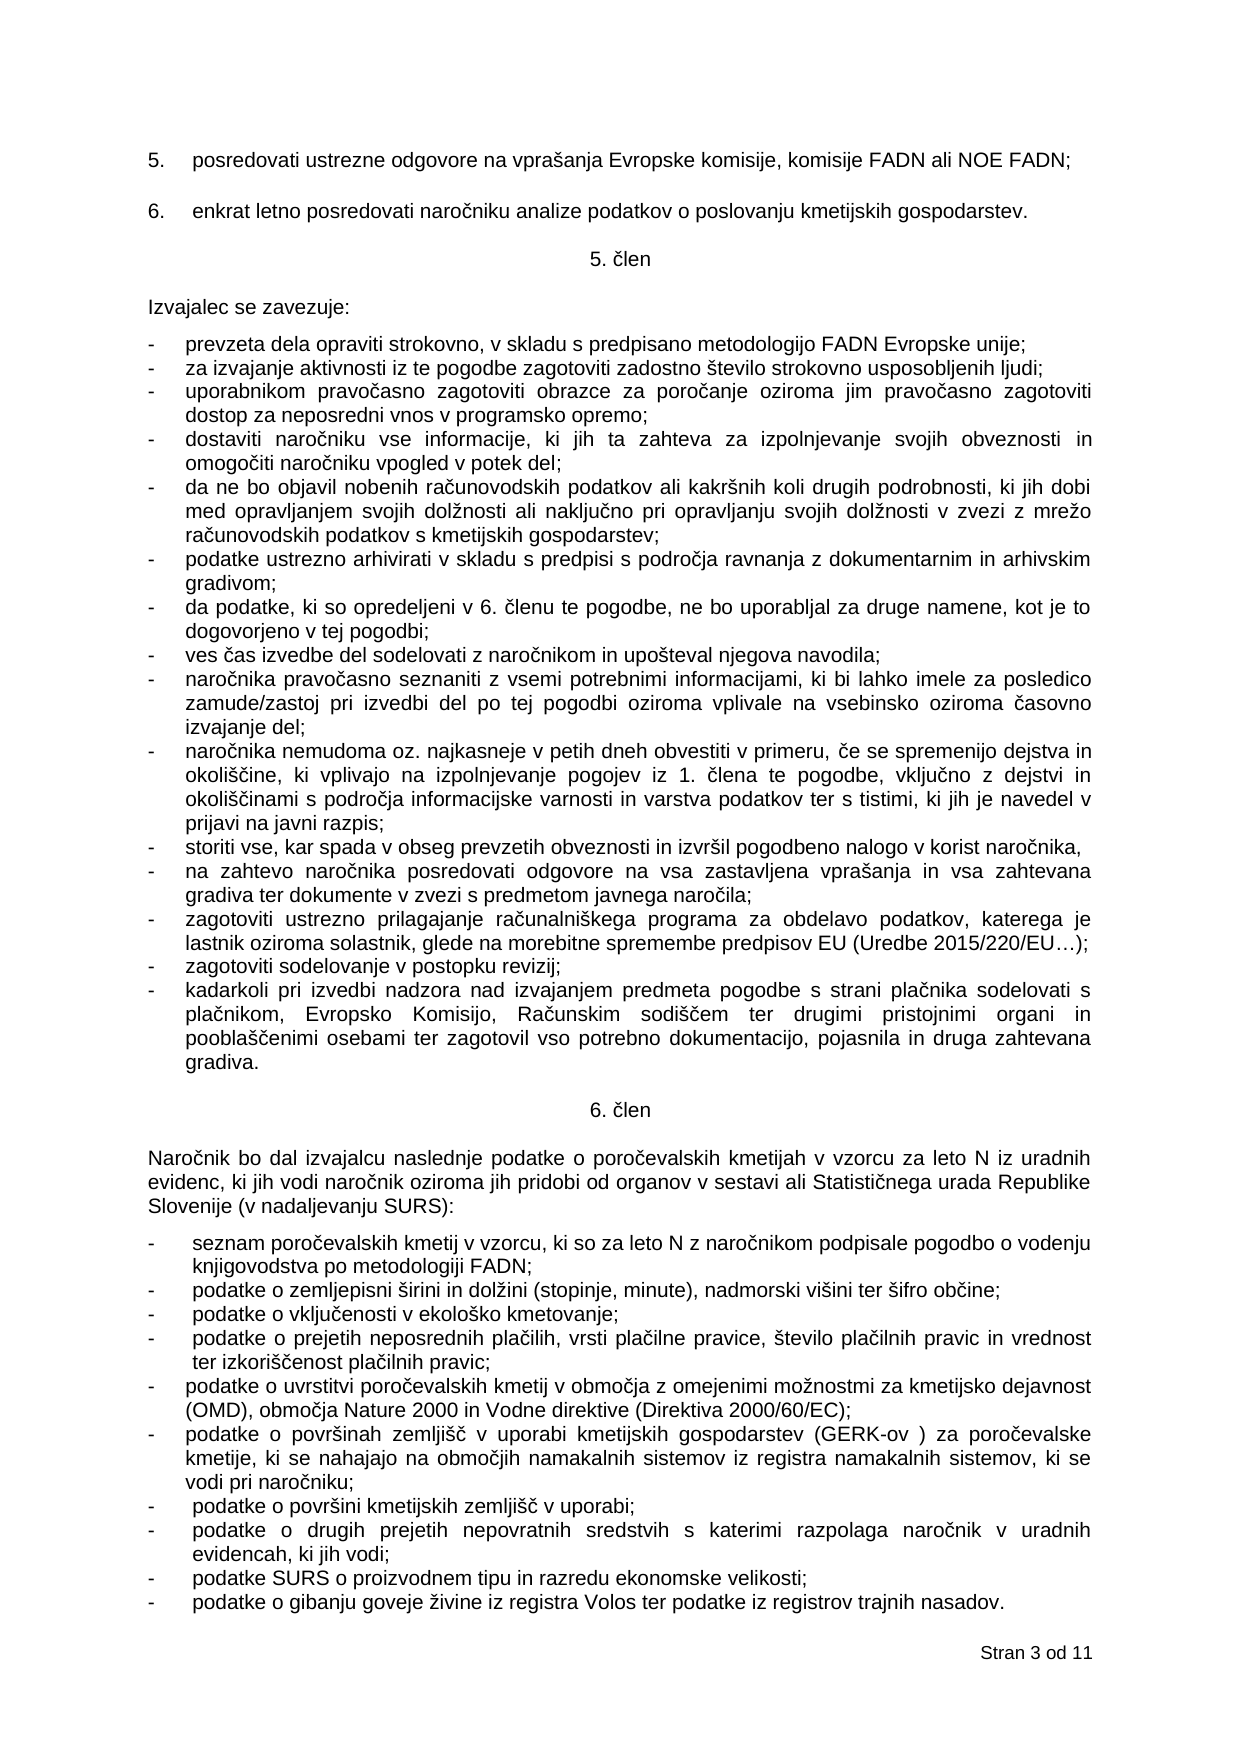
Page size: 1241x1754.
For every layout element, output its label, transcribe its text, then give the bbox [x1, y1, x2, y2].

list podatke o drugih prejetih nepovratnih sredstvih s katerimi razpolaga naročnik v uradnih evidencah, ki jih vodi; [148, 1518, 1092, 1566]
list prevzeta dela opraviti strokovno, v skladu s predpisano metodologijo FADN Evropske unije; [148, 331, 1092, 355]
list ves čas izvedbe del sodelovati z naročnikom in upošteval njegova navodila; [148, 643, 1092, 667]
list podatke o uvrstitvi poročevalskih kmetij v območja z omejenimi možnostmi za kmetijsko dejavnost (OMD), območja Nature Vodne direktive (Direktiva 2000/60/EC); [148, 1374, 1092, 1422]
list podatke o površini kmetijskih zemljišč v uporabi; [148, 1494, 1092, 1518]
list za izvajanje aktivnosti iz te pogodbe zagotoviti zadostno število strokovno usposobljenih ljudi; [148, 355, 1092, 379]
list podatke o gibanju goveje živine iz registra Volos ter podatke iz registrov trajnih nasadov. [148, 1590, 1092, 1614]
list podatke o vključenosti v ekološko kmetovanje; [148, 1302, 1092, 1326]
text Naročnik bo dal izvajalcu naslednje podatke o poročevalskih kmetijah v vzorcu za leto N iz uradnih evidenc, ki jih vodi naročnik oziroma jih pridobi od organov v sestavi ali Statističnega urada Republike Slovenije (v nadaljevanju SURS): [148, 1146, 1092, 1218]
list uporabnikom pravočasno zagotoviti obrazce za poročanje oziroma jim pravočasno zagotoviti dostop za neposredni vnos v programsko opremo; [148, 379, 1092, 427]
list podatke ustrezno arhivirati v skladu s predpisi s področja ravnanja z dokumentarnim in arhivskim gradivom; [148, 547, 1092, 595]
list posredovati ustrezne odgovore na vprašanja Evropske komisije, komisije FADN ali NOE FADN; [148, 148, 1092, 172]
list da podatke, ki so opredeljeni v 6. členu te pogodbe, ne bo uporabljal za druge namene, kot je to dogovorjeno v tej pogodbi; [148, 595, 1092, 643]
list podatke o prejetih neposrednih plačilih, vrsti plačilne pravice, število plačilnih pravic in vrednost ter izkoriščenost plačilnih pravic; [148, 1326, 1092, 1374]
list podatke o zemljepisni širini in dolžini (stopinje, minute), nadmorski višini ter šifro občine; [148, 1278, 1092, 1302]
list dostaviti naročniku vse informacije, ki jih ta zahteva za izpolnjevanje svojih obveznosti in omogočiti naročniku vpogled v potek del; [148, 427, 1092, 475]
list naročnika pravočasno seznaniti z vsemi potrebnimi informacijami, ki bi lahko imele za posledico zamude/zastoj pri izvedbi del po tej pogodbi oziroma vplivale na vsebinsko oziroma časovno izvajanje del; [148, 667, 1092, 739]
text 5. člen [148, 247, 1092, 271]
list podatke o površinah zemljišč v uporabi kmetijskih gospodarstev (GERK-ov ) za poročevalske kmetije, ki se nahajajo na območjih namakalnih sistemov iz registra namakalnih sistemov, ki se vodi pri naročniku; [148, 1422, 1092, 1494]
list zagotoviti ustrezno prilagajanje računalniškega programa za obdelavo podatkov, katerega je lastnik oziroma solastnik, glede na morebitne spremembe predpisov EU (Uredbe 2015/220/EU…); [148, 906, 1092, 954]
text Izvajalec se zavezuje: [148, 295, 1092, 319]
list podatke SURS o proizvodnem tipu in razredu ekonomske velikosti; [148, 1566, 1092, 1590]
list zagotoviti sodelovanje v postopku revizij; [148, 954, 1092, 978]
list na zahtevo naročnika posredovati odgovore na vsa zastavljena vprašanja in vsa zahtevana gradiva ter dokumente v zvezi s predmetom javnega naročila; [148, 858, 1092, 906]
list storiti vse, kar spada v obseg prevzetih obveznosti in izvršil pogodbeno nalogo v korist naročnika, [148, 834, 1092, 858]
list da ne bo objavil nobenih računovodskih podatkov ali kakršnih koli drugih podrobnosti, ki jih dobi med opravljanjem svojih dolžnosti ali naključno pri opravljanju svojih dolžnosti v zvezi z mrežo računovodskih podatkov s kmetijskih gospodarstev; [148, 475, 1092, 547]
list kadarkoli pri izvedbi nadzora nad izvajanjem predmeta pogodbe s strani plačnika sodelovati s plačnikom, Evropsko Komisijo, Računskim sodiščem ter drugimi pristojnimi organi in pooblaščenimi osebami ter zagotovil vso potrebno dokumentacijo, pojasnila in druga zahtevana gradiva. [148, 978, 1092, 1074]
list naročnika nemudoma oz. najkasneje v petih dneh obvestiti v primeru, če se spremenijo dejstva in okoliščine, ki vplivajo na izpolnjevanje pogojev iz 1. člena te pogodbe, vključno z dejstvi in okoliščinami s področja informacijske varnosti in varstva podatkov ter s tistimi, ki jih je navedel v prijavi na javni razpis; [148, 739, 1092, 834]
list seznam poročevalskih kmetij v vzorcu, ki so za leto N z naročnikom podpisale pogodbo o vodenju knjigovodstva po metodologiji FADN; [148, 1230, 1092, 1278]
list enkrat letno posredovati naročniku analize podatkov o poslovanju kmetijskih gospodarstev. [148, 199, 1092, 223]
text 6. člen [148, 1098, 1092, 1122]
